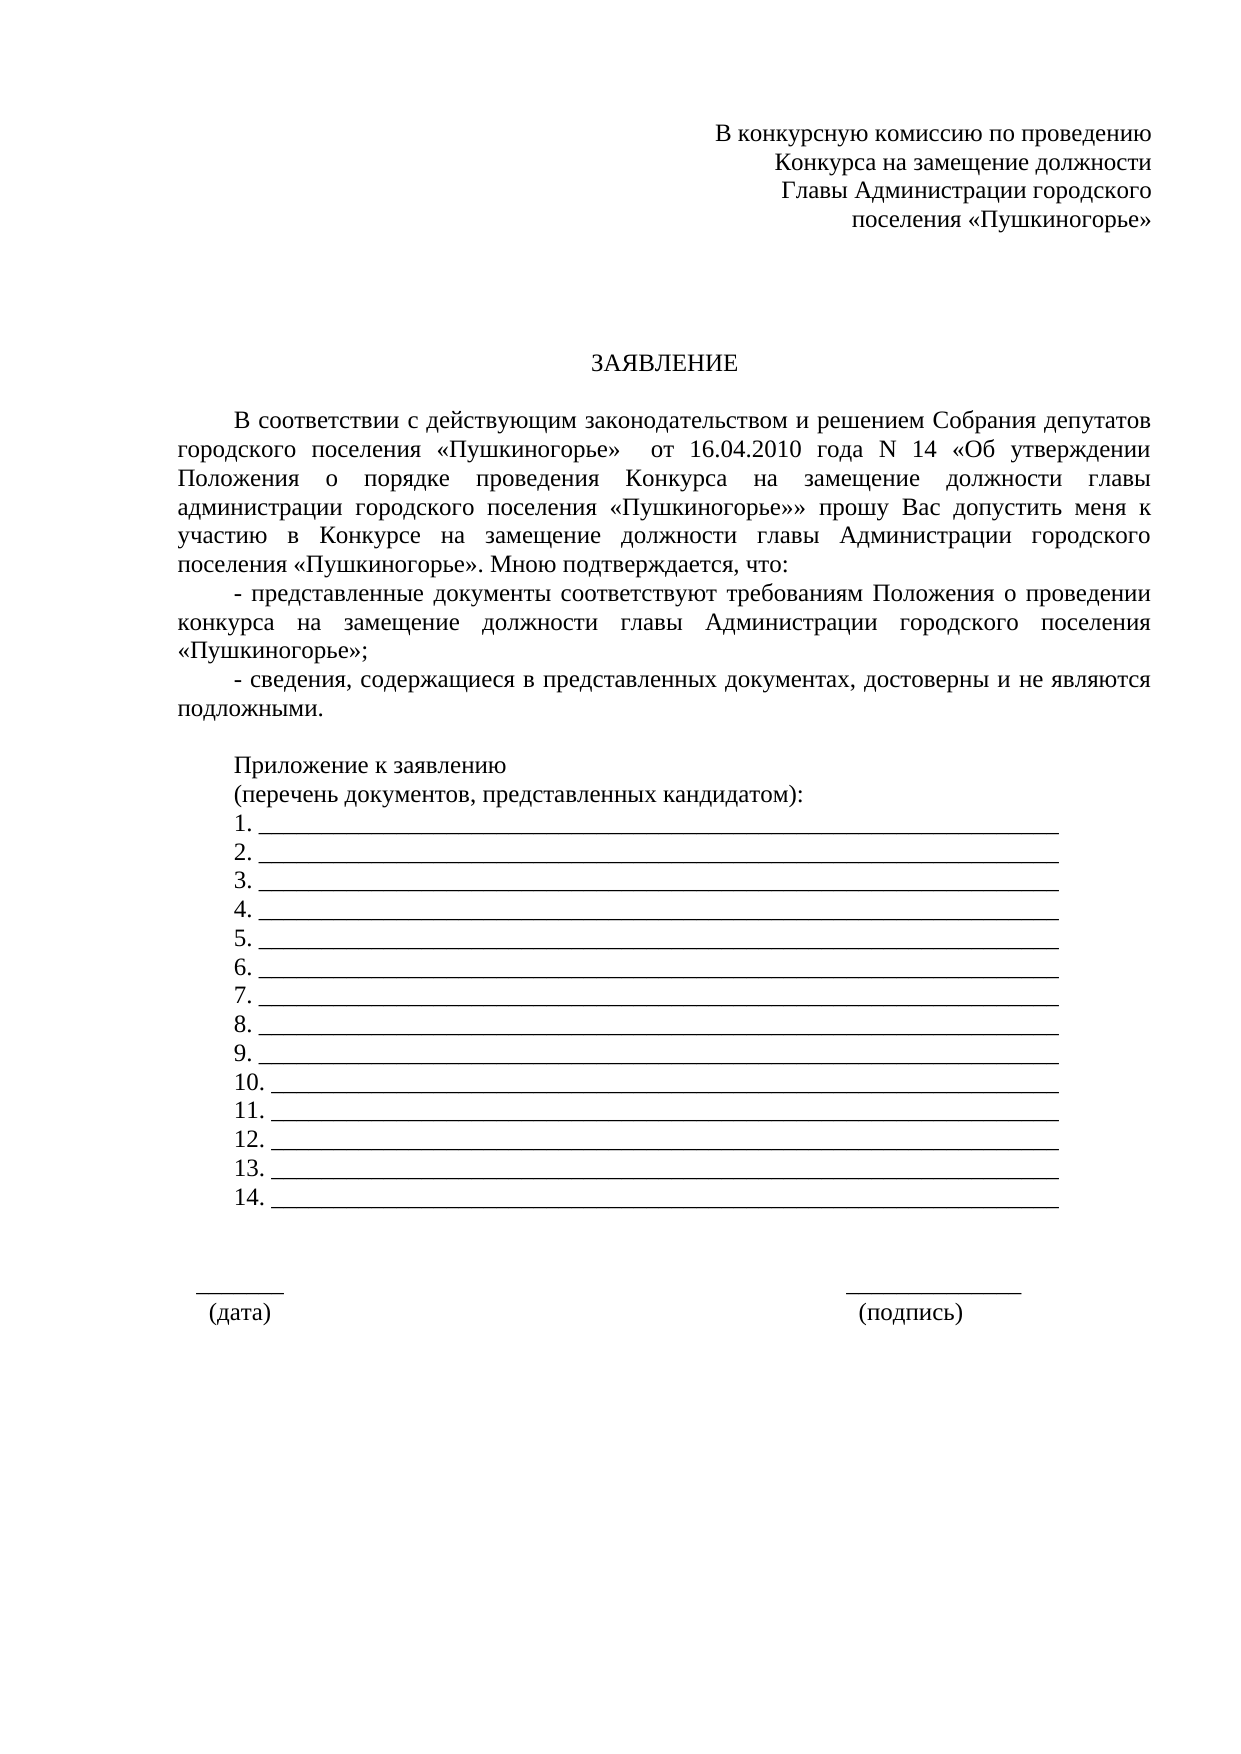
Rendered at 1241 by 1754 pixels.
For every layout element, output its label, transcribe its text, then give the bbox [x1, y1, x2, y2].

text 1. ________________________________________________________________ [177, 808, 1152, 837]
text Главы Администрации городского [177, 176, 1152, 204]
text 2. ________________________________________________________________ [177, 837, 1152, 866]
text 10. _______________________________________________________________ [177, 1067, 1152, 1096]
text 9. ________________________________________________________________ [177, 1038, 1152, 1067]
text 7. ________________________________________________________________ [177, 981, 1152, 1009]
text 5. ________________________________________________________________ [177, 923, 1152, 952]
text 14. _______________________________________________________________ [177, 1182, 1152, 1211]
text - сведения, содержащиеся в представленных документах, достоверны и не являются подложными. [177, 664, 1152, 722]
text В конкурсную комиссию по проведению [177, 118, 1152, 147]
text 3. ________________________________________________________________ [177, 866, 1152, 894]
text - представленные документы соответствуют требованиям Положения о проведении конкурса на замещение должности главы Администрации городского поселения «Пушкиногорье»; [177, 578, 1152, 664]
text 8. ________________________________________________________________ [177, 1009, 1152, 1038]
text _______ ______________ [177, 1268, 1152, 1297]
text 13. _______________________________________________________________ [177, 1153, 1152, 1182]
text поселения «Пушкиногорье» [177, 204, 1152, 233]
text 11. _______________________________________________________________ [177, 1096, 1152, 1124]
text Конкурса на замещение должности [177, 147, 1152, 176]
text 6. ________________________________________________________________ [177, 952, 1152, 981]
text ЗАЯВЛЕНИЕ [177, 348, 1152, 377]
text 12. _______________________________________________________________ [177, 1124, 1152, 1153]
text Приложение к заявлению [177, 751, 1152, 779]
text В соответствии с действующим законодательством и решением Собрания депутатов городского поселения «Пушкиногорье» от 16.04.2010 года N 14 «Об утверждении Положения о порядке проведения Конкурса на замещение должности главы администрации городского поселения «Пушкиногорье»» прошу Вас допустить меня к участию в Конкурсе на замещение должности главы Администрации городского поселения «Пушкиногорье». Мною подтверждается, что: [177, 406, 1152, 578]
text 4. ________________________________________________________________ [177, 894, 1152, 923]
text (дата) (подпись) [177, 1297, 1152, 1326]
text (перечень документов, представленных кандидатом): [177, 779, 1152, 808]
